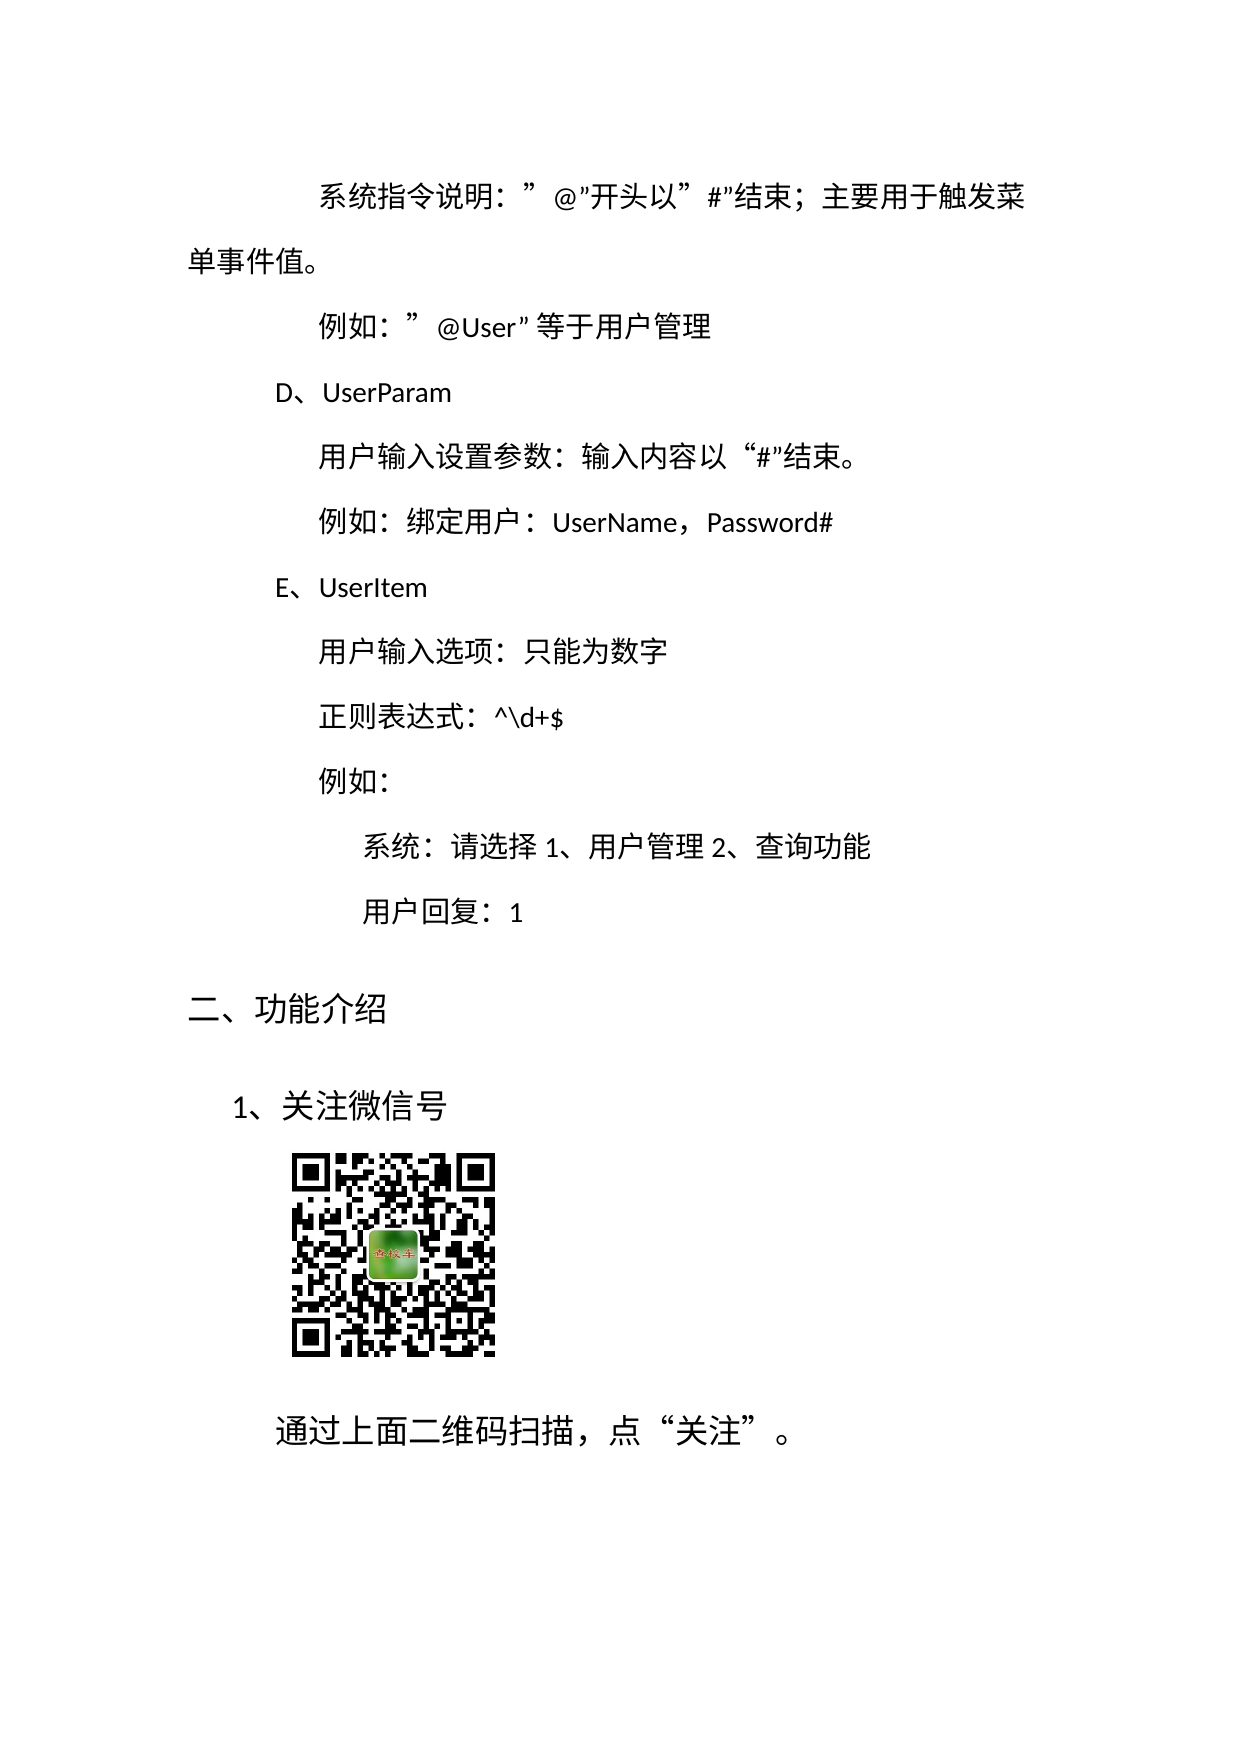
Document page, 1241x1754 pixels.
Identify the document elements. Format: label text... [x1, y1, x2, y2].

text 用户回复：1 [362, 877, 1053, 942]
text 用户输入选项：只能为数字 [187, 617, 1053, 682]
text 用户输入设置参数：输入内容以“#”结束。 [187, 422, 1053, 487]
text 例如：”@User” 等于用户管理 [275, 292, 1053, 357]
text 1、关注微信号 [187, 1072, 1053, 1137]
text 例如：绑定用户：UserName，Password# [187, 487, 1053, 552]
text 系统：请选择 1、用户管理 2、查询功能 [362, 812, 1053, 877]
text D、UserParam [187, 357, 1053, 422]
text 例如： [187, 747, 1053, 812]
picture [275, 1137, 511, 1373]
text 系统指令说明：”@”开头以”#”结束；主要用于触发菜单事件值。 [187, 162, 1053, 292]
text 二、功能介绍 [187, 974, 1053, 1039]
text E、UserItem [187, 552, 1053, 617]
text 通过上面二维码扫描，点“关注”。 [187, 1397, 1053, 1462]
text 正则表达式：^\d+$ [187, 682, 1053, 747]
